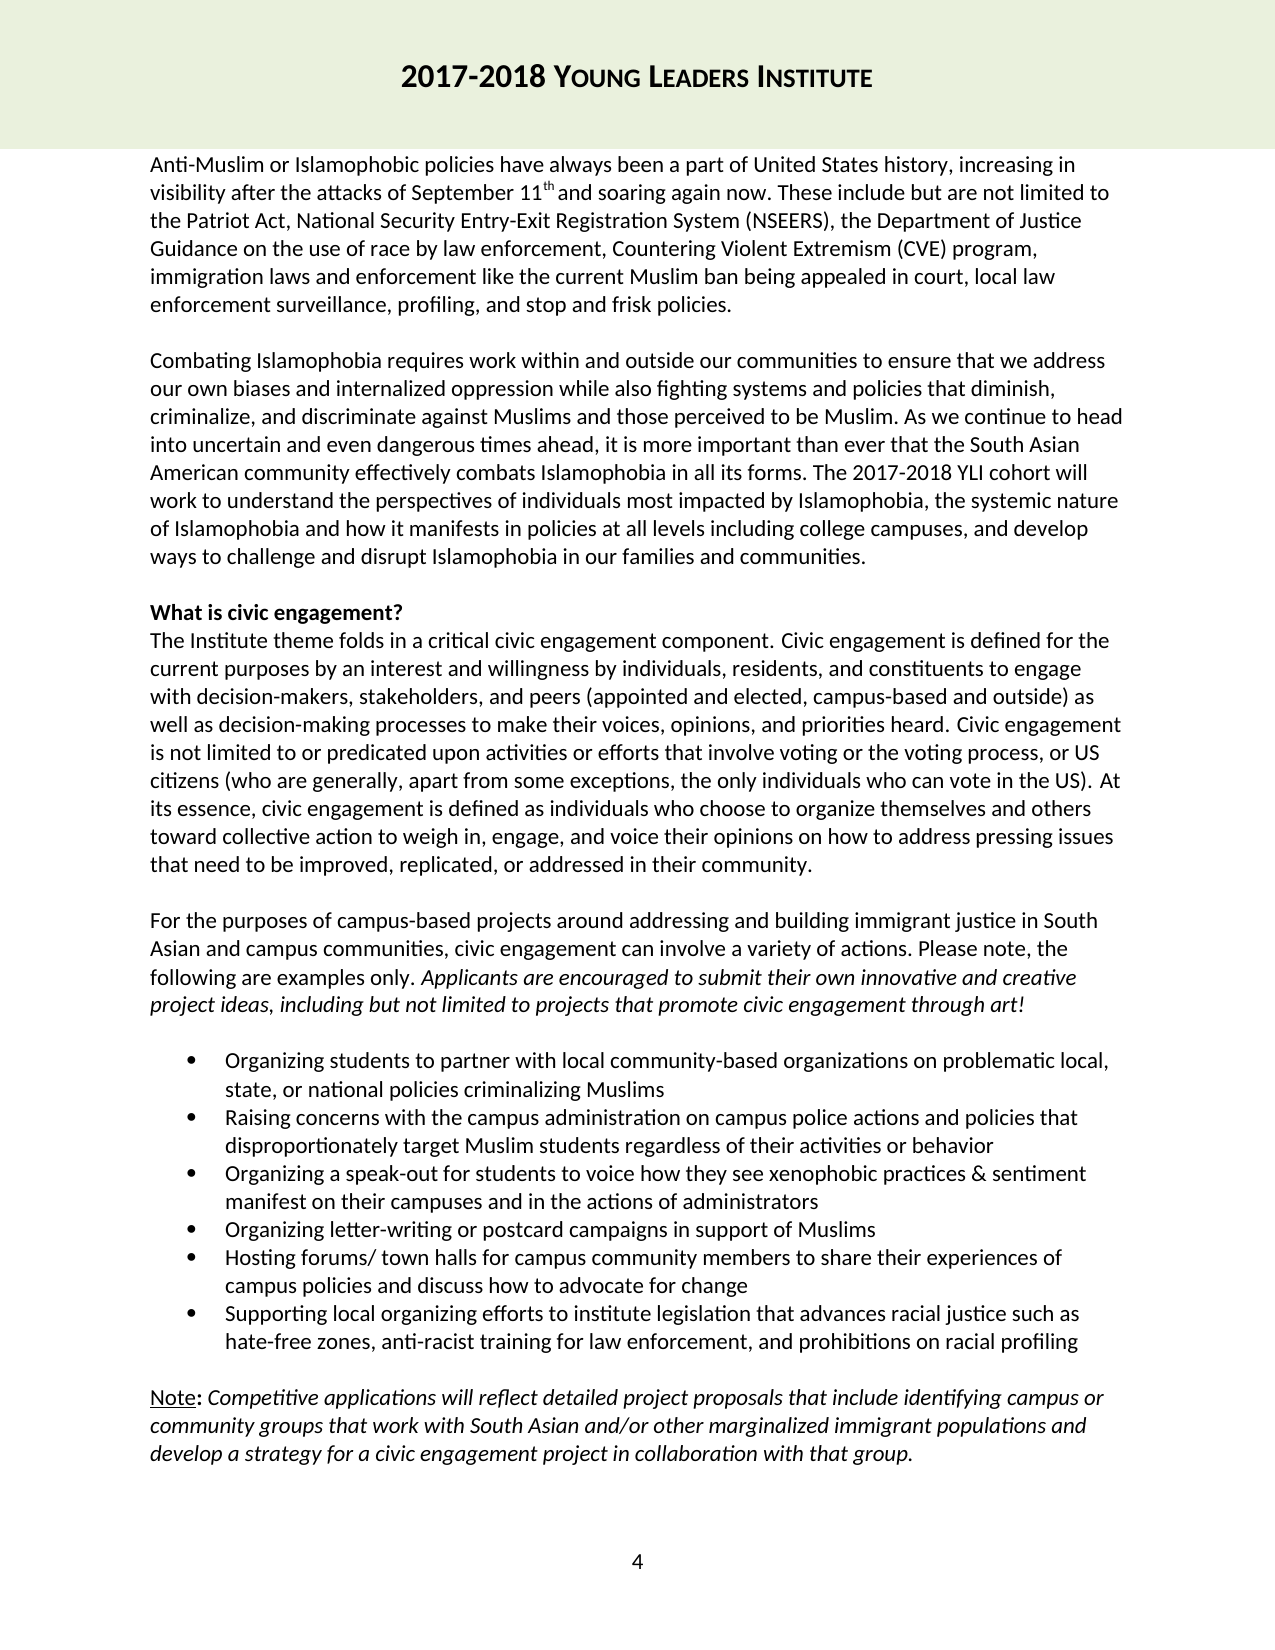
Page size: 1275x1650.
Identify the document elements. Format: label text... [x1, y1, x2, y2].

list Supporting local organizing efforts to institute legislation that advances racial justice such as hate-free zones, anti-racist training for law enforcement, and prohibitions on racial profiling [187, 1299, 1125, 1355]
list Raising concerns with the campus administration on campus police actions and policies that disproportionately target Muslim students regardless of their activities or behavior [187, 1103, 1125, 1159]
text Anti-Muslim or Islamophobic policies have always been a part of United States history, increasing in visibility after the attacks of September 11th and soaring again now. These include but are not limited to the Patriot Act, National Security Entry-Exit Registration System (NSEERS), the Department of Justice Guidance on the use of race by law enforcement, Countering Violent Extremism (CVE) program, immigration laws and enforcement like the current Muslim ban being appealed in court, local law enforcement surveillance, profiling, and stop and frisk policies. [150, 150, 1125, 318]
text Combating Islamophobia requires work within and outside our communities to ensure that we address our own biases and internalized oppression while also fighting systems and policies that diminish, criminalize, and discriminate against Muslims and those perceived to be Muslim. As we continue to head into uncertain and even dangerous times ahead, it is more important than ever that the South Asian American community effectively combats Islamophobia in all its forms. The 2017-2018 YLI cohort will work to understand the perspectives of individuals most impacted by Islamophobia, the systemic nature of Islamophobia and how it manifests in policies at all levels including college campuses, and develop ways to challenge and disrupt Islamophobia in our families and communities. [150, 346, 1125, 570]
list Organizing letter-writing or postcard campaigns in support of Muslims [187, 1215, 1125, 1243]
text Note: Competitive applications will reflect detailed project proposals that include identifying campus or community groups that work with South Asian and/or other marginalized immigrant populations and develop a strategy for a civic engagement project in collaboration with that group. [150, 1383, 1125, 1467]
text What is civic engagement? [150, 598, 1125, 626]
list Organizing a speak-out for students to voice how they see xenophobic practices & sentiment manifest on their campuses and in the actions of administrators [187, 1159, 1125, 1215]
text The Institute theme folds in a critical civic engagement component. Civic engagement is defined for the current purposes by an interest and willingness by individuals, residents, and constituents to engage with decision-makers, stakeholders, and peers (appointed and elected, campus-based and outside) as well as decision-making processes to make their voices, opinions, and priorities heard. Civic engagement is not limited to or predicated upon activities or efforts that involve voting or the voting process, or US citizens (who are generally, apart from some exceptions, the only individuals who can vote in the US). At its essence, civic engagement is defined as individuals who choose to organize themselves and others toward collective action to weigh in, engage, and voice their opinions on how to address pressing issues that need to be improved, replicated, or addressed in their community. [150, 626, 1125, 878]
list Organizing students to partner with local community-based organizations on problematic local, state, or national policies criminalizing Muslims [187, 1047, 1125, 1103]
list Hosting forums/ town halls for campus community members to share their experiences of campus policies and discuss how to advocate for change [187, 1243, 1125, 1299]
text For the purposes of campus-based projects around addressing and building immigrant justice in South Asian and campus communities, civic engagement can involve a variety of actions. Please note, the following are examples only. Applicants are encouraged to submit their own innovative and creative project ideas, including but not limited to projects that promote civic engagement through art! [150, 907, 1125, 1019]
